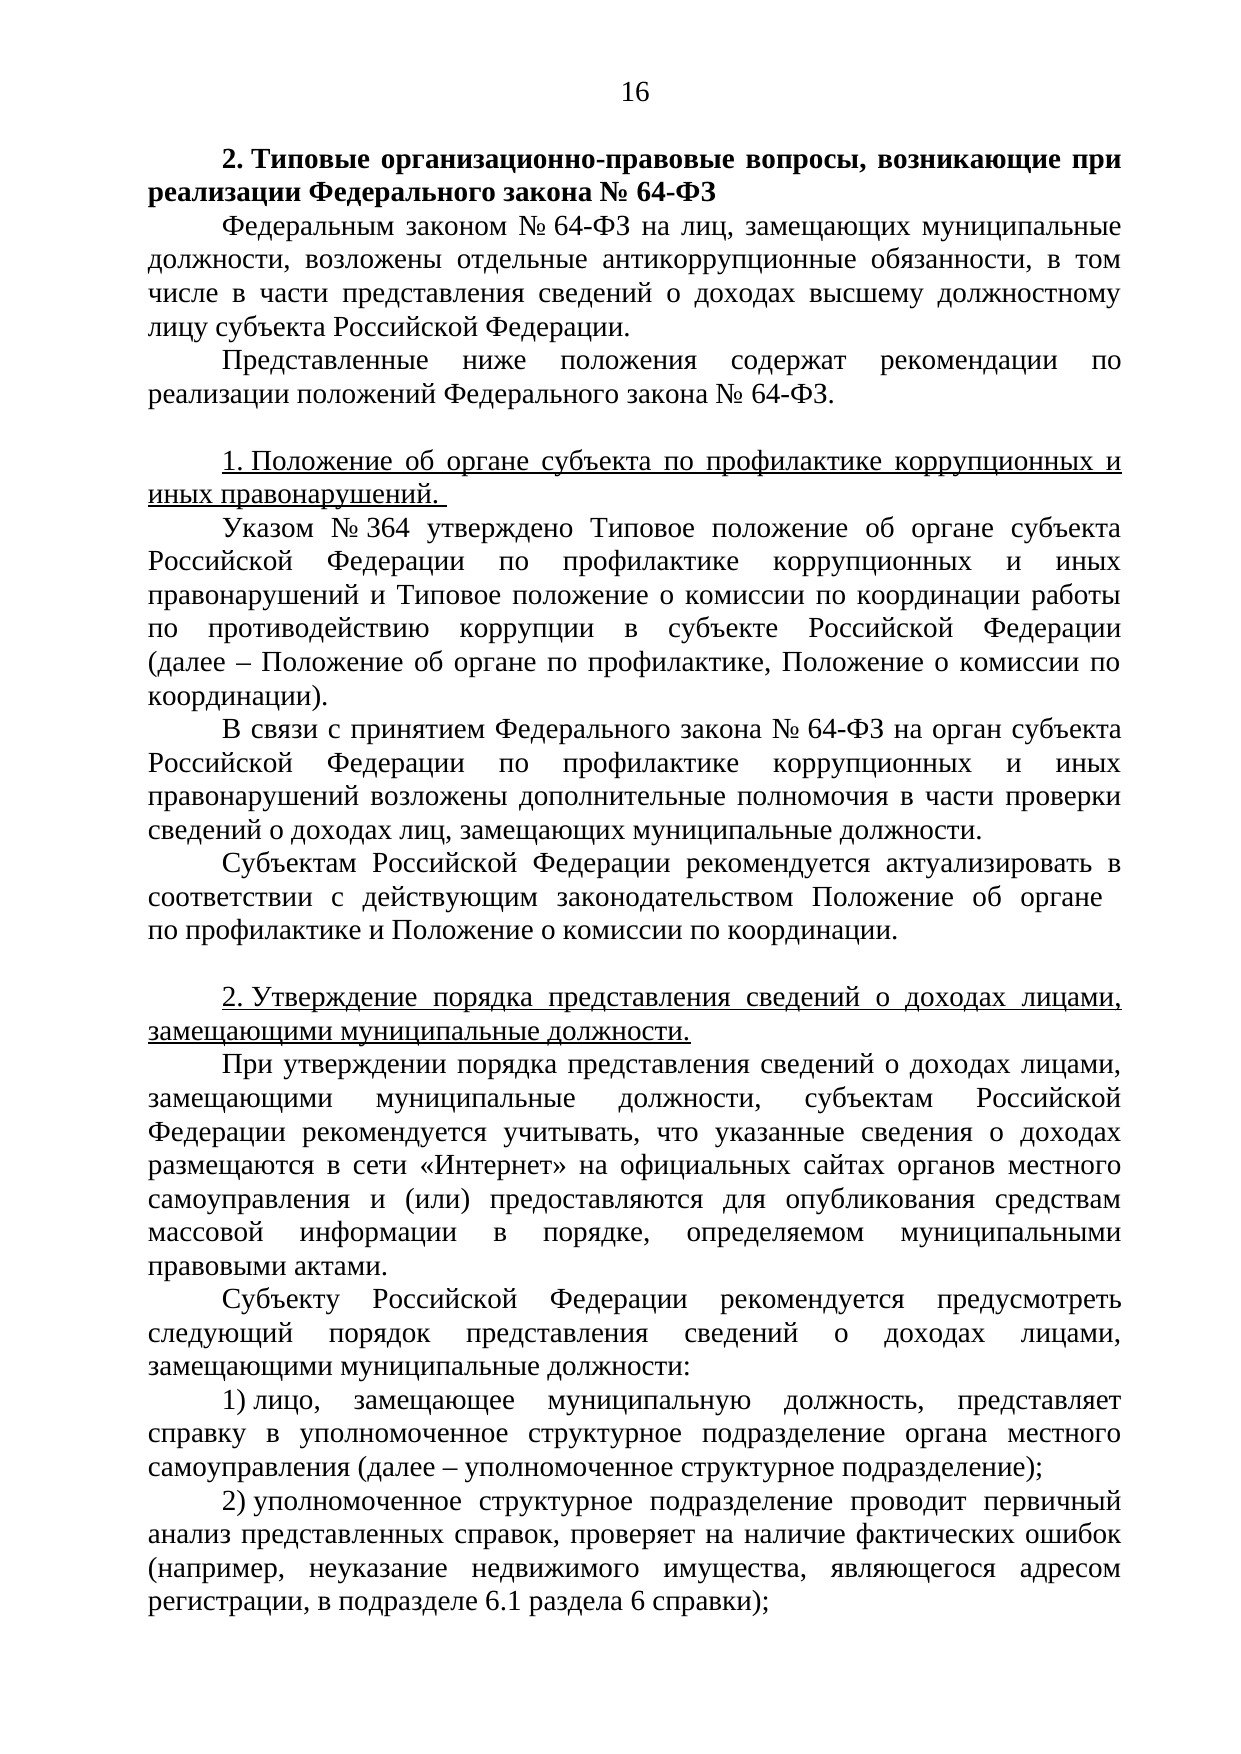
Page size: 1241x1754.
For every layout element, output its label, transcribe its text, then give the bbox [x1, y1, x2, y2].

text Субъекту Российской Федерации рекомендуется предусмотреть следующий порядок представления сведений о доходах лицами, замещающими муниципальные должности: [148, 1281, 1122, 1382]
text В связи с принятием Федерального закона № 64-ФЗ на орган субъекта Российской Федерации по профилактике коррупционных и иных правонарушений возложены дополнительные полномочия в части проверки сведений о доходах лиц, замещающих муниципальные должности. [148, 711, 1122, 845]
text 2. Утверждение порядка представления сведений о доходах лицами, замещающими муниципальные должности. [148, 979, 1122, 1047]
text Федеральным законом № 64-ФЗ на лиц, замещающих муниципальные должности, возложены отдельные антикоррупционные обязанности, в том числе в части представления сведений о доходах высшему должностному лицу субъекта Российской Федерации. [148, 208, 1122, 342]
text Субъектам Российской Федерации рекомендуется актуализировать в соответствии с действующим законодательством Положение об органе по профилактике и Положение о комиссии по координации. [148, 845, 1122, 946]
text При утверждении порядка представления сведений о доходах лицами, замещающими муниципальные должности, субъектам Российской Федерации рекомендуется учитывать, что указанные сведения о доходах размещаются в сети «Интернет» на официальных сайтах органов местного самоуправления и (или) предоставляются для опубликования средствам массовой информации в порядке, определяемом муниципальными правовыми актами. [148, 1047, 1122, 1281]
text 1) лицо, замещающее муниципальную должность, представляет справку в уполномоченное структурное подразделение органа местного самоуправления (далее – уполномоченное структурное подразделение); [148, 1382, 1122, 1483]
text Представленные ниже положения содержат рекомендации по реализации положений Федерального закона № 64-ФЗ. [148, 342, 1122, 409]
subtitle 2. Типовые организационно-правовые вопросы, возникающие при реализации Федерального закона № 64-ФЗ [148, 141, 1122, 208]
text 1. Положение об органе субъекта по профилактике коррупционных и иных правонарушений. [148, 443, 1122, 510]
text Указом № 364 утверждено Типовое положение об органе субъекта Российской Федерации по профилактике коррупционных и иных правонарушений и Типовое положение о комиссии по координации работы по противодействию коррупции в субъекте Российской Федерации (далее – Положение об органе по профилактике, Положение о комиссии по координации). [148, 510, 1122, 711]
text 2) уполномоченное структурное подразделение проводит первичный анализ представленных справок, проверяет на наличие фактических ошибок (например, неуказание недвижимого имущества, являющегося адресом регистрации, в подразделе 6.1 раздела 6 справки); [148, 1483, 1122, 1617]
